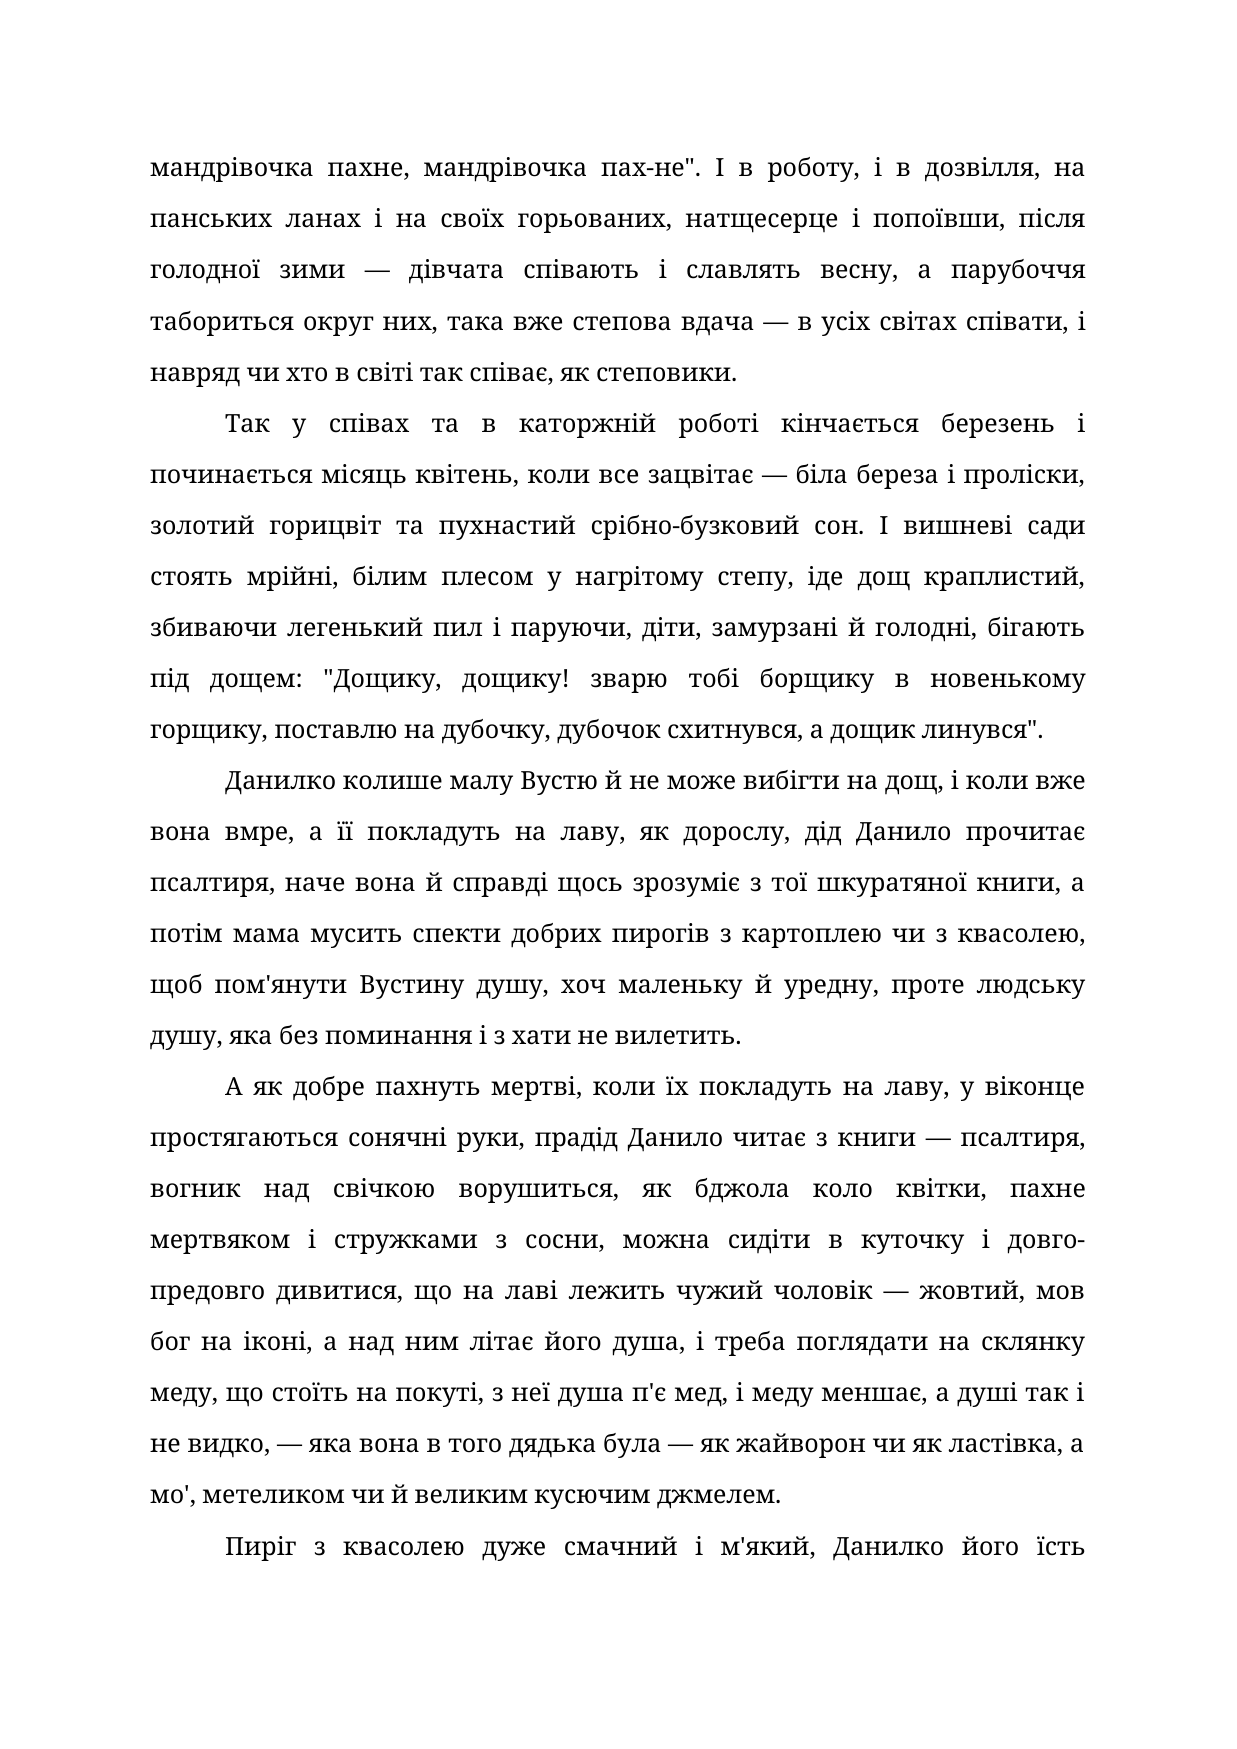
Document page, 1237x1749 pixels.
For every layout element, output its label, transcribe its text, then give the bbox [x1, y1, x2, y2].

text А як добре пахнуть мертві, коли їх покладуть на лаву, у віконце простягаються сонячні руки, прадід Данило читає з книги — псалтиря, вогник над свічкою ворушиться, як бджола коло квітки, пахне мертвяком і стружками з сосни, можна сидіти в куточку і довго-предовго дивитися, що на лаві лежить чужий чоловік — жовтий, мов бог на іконі, а над ним літає його душа, і треба поглядати на склянку меду, що стоїть на покуті, з неї душа п'є мед, і меду меншає, а душі так і не видко, — яка вона в того дядька була — як жайворон чи як ластівка, а мо', метеликом чи й великим кусючим джмелем. [150, 1069, 1086, 1511]
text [150, 150, 1086, 388]
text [150, 1528, 1086, 1562]
text Так у співах та в каторжній роботі кінчається березень і починається місяць квітень, коли все зацвітає — біла береза і проліски, золотий горицвіт та пухнастий срібно-бузковий сон. І вишневі сади стоять мрійні, білим плесом у нагрітому степу, іде дощ краплистий, збиваючи легенький пил і паруючи, діти, замурзані й голодні, бігають під дощем: "Дощику, дощику! зварю тобі борщику в новенькому горщику, поставлю на дубочку, дубочок схитнувся, а дощик линувся". [150, 405, 1086, 746]
text Данилко колише малу Вустю й не може вибігти на дощ, і коли вже вона вмре, а її покладуть на лаву, як дорослу, дід Данило прочитає псалтиря, наче вона й справді щось зрозуміє з тої шкуратяної книги, а потім мама мусить спекти добрих пирогів з картоплею чи з квасолею, щоб пом'янути Вустину душу, хоч маленьку й уредну, проте людську душу, яка без поминання і з хати не вилетить. [150, 762, 1086, 1052]
